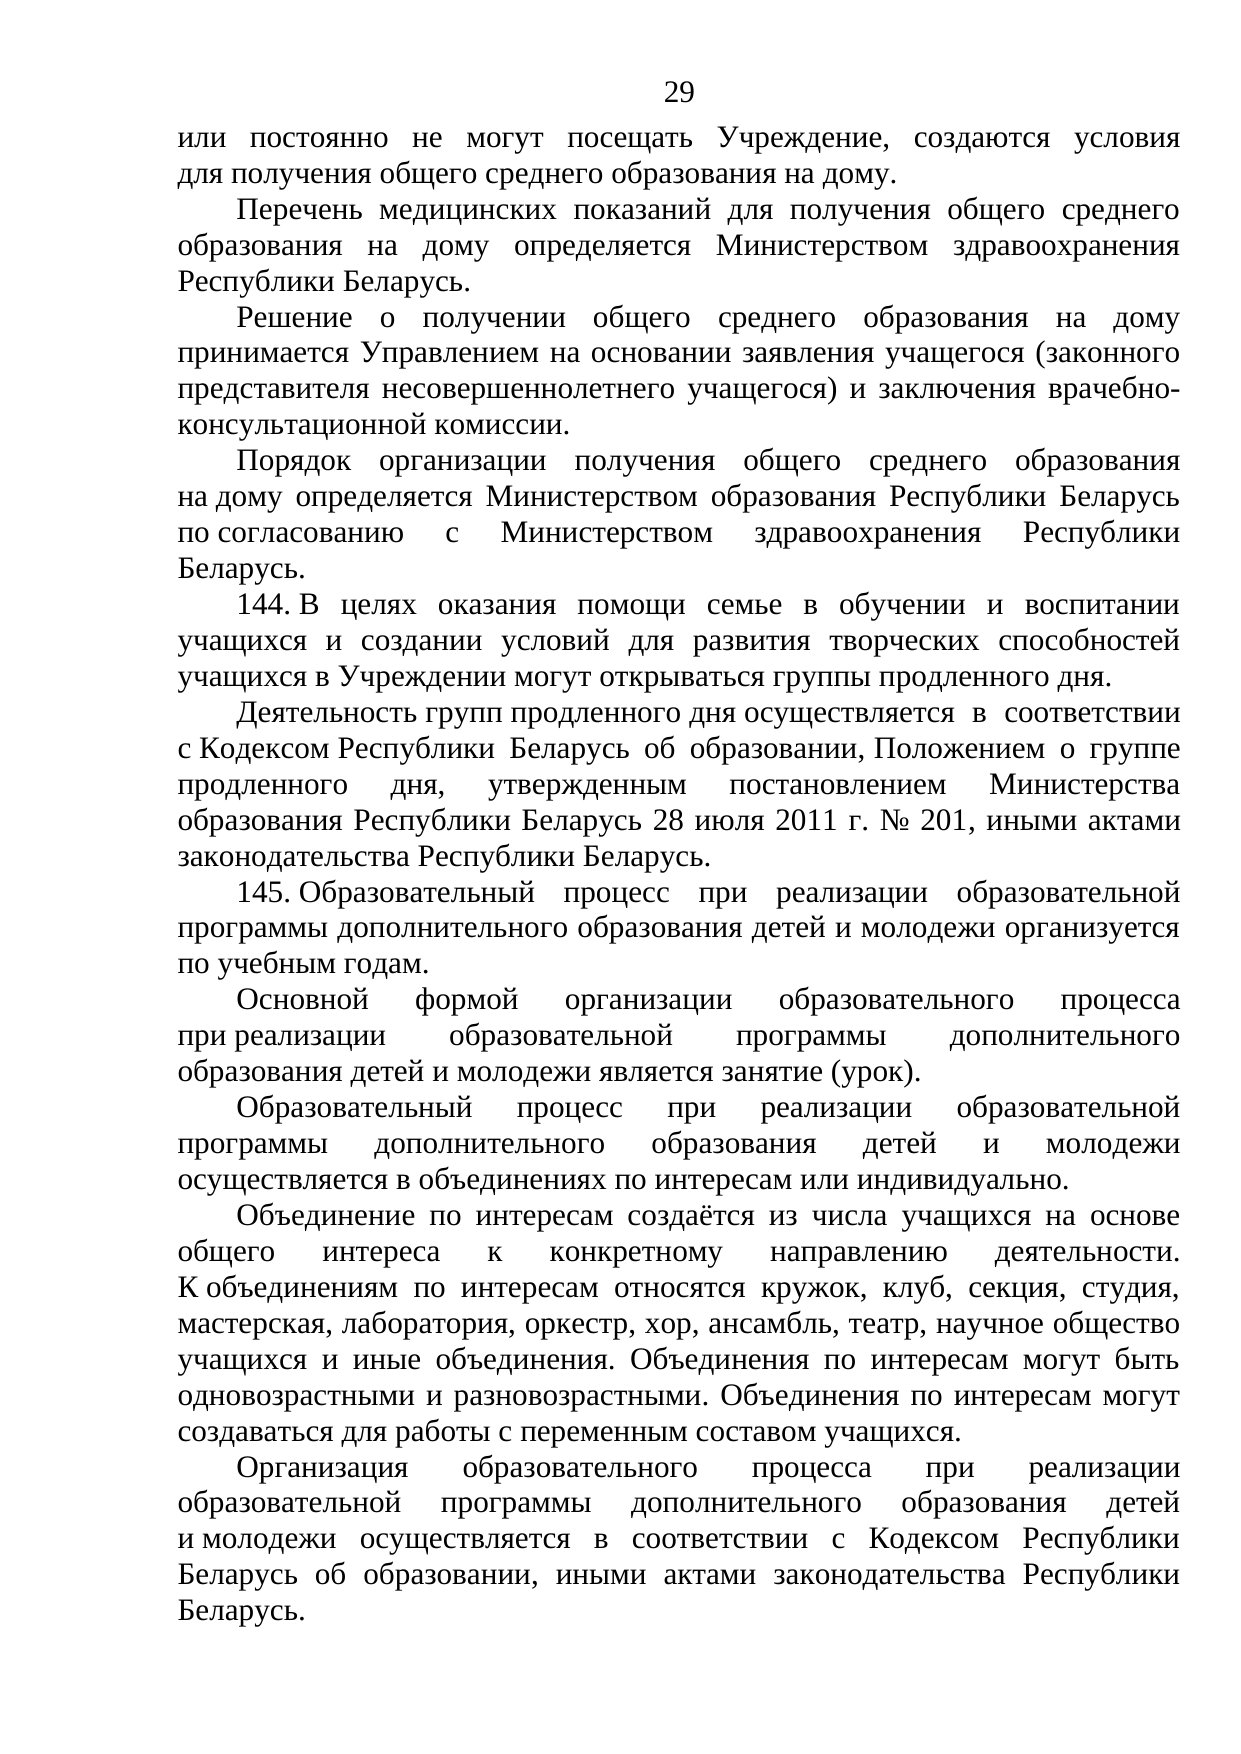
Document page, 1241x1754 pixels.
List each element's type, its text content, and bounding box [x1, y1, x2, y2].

text Основной формой организации образовательного процесса при реализации образовательной программы дополнительного образования детей и молодежи является занятие (урок). [177, 981, 1181, 1088]
text 144. В целях оказания помощи семье в обучении и воспитании учащихся и создании условий для развития творческих способностей учащихся в Учреждении могут открываться группы продленного дня. [177, 585, 1181, 693]
text Решение о получении общего среднего образования на дому принимается Управлением на основании заявления учащегося (законного представителя несовершеннолетнего учащегося) и заключения врачебно-консультационной комиссии. [177, 298, 1181, 442]
text Порядок организации получения общего среднего образования на дому определяется Министерством образования Республики Беларусь по согласованию с Министерством здравоохранения Республики Беларусь. [177, 442, 1181, 585]
text Образовательный процесс при реализации образовательной программы дополнительного образования детей и молодежи осуществляется в объединениях по интересам или индивидуально. [177, 1088, 1181, 1196]
text Перечень медицинских показаний для получения общего среднего образования на дому определяется Министерством здравоохранения Республики Беларусь. [177, 190, 1181, 298]
text Деятельность групп продленного дня осуществляется в соответствии с Кодексом Республики Беларусь об образовании, Положением о группе продленного дня, утвержденным постановлением Министерства образования Республики Беларусь 28 июля 2011 г. № 201, иными актами законодательства Республики Беларусь. [177, 693, 1181, 873]
text Организация образовательного процесса при реализации образовательной программы дополнительного образования детей и молодежи осуществляется в соответствии с Кодексом Республики Беларусь об образовании, иными актами законодательства Республики Беларусь. [177, 1448, 1181, 1627]
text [177, 118, 1181, 190]
text Объединение по интересам создаётся из числа учащихся на основе общего интереса к конкретному направлению деятельности. К объединениям по интересам относятся кружок, клуб, секция, студия, мастерская, лаборатория, оркестр, хор, ансамбль, театр, научное общество учащихся и иные объединения. Объединения по интересам могут быть одновозрастными и разновозрастными. Объединения по интересам могут создаваться для работы с переменным составом учащихся. [177, 1196, 1181, 1448]
text 145. Образовательный процесс при реализации образовательной программы дополнительного образования детей и молодежи организуется по учебным годам. [177, 873, 1181, 981]
